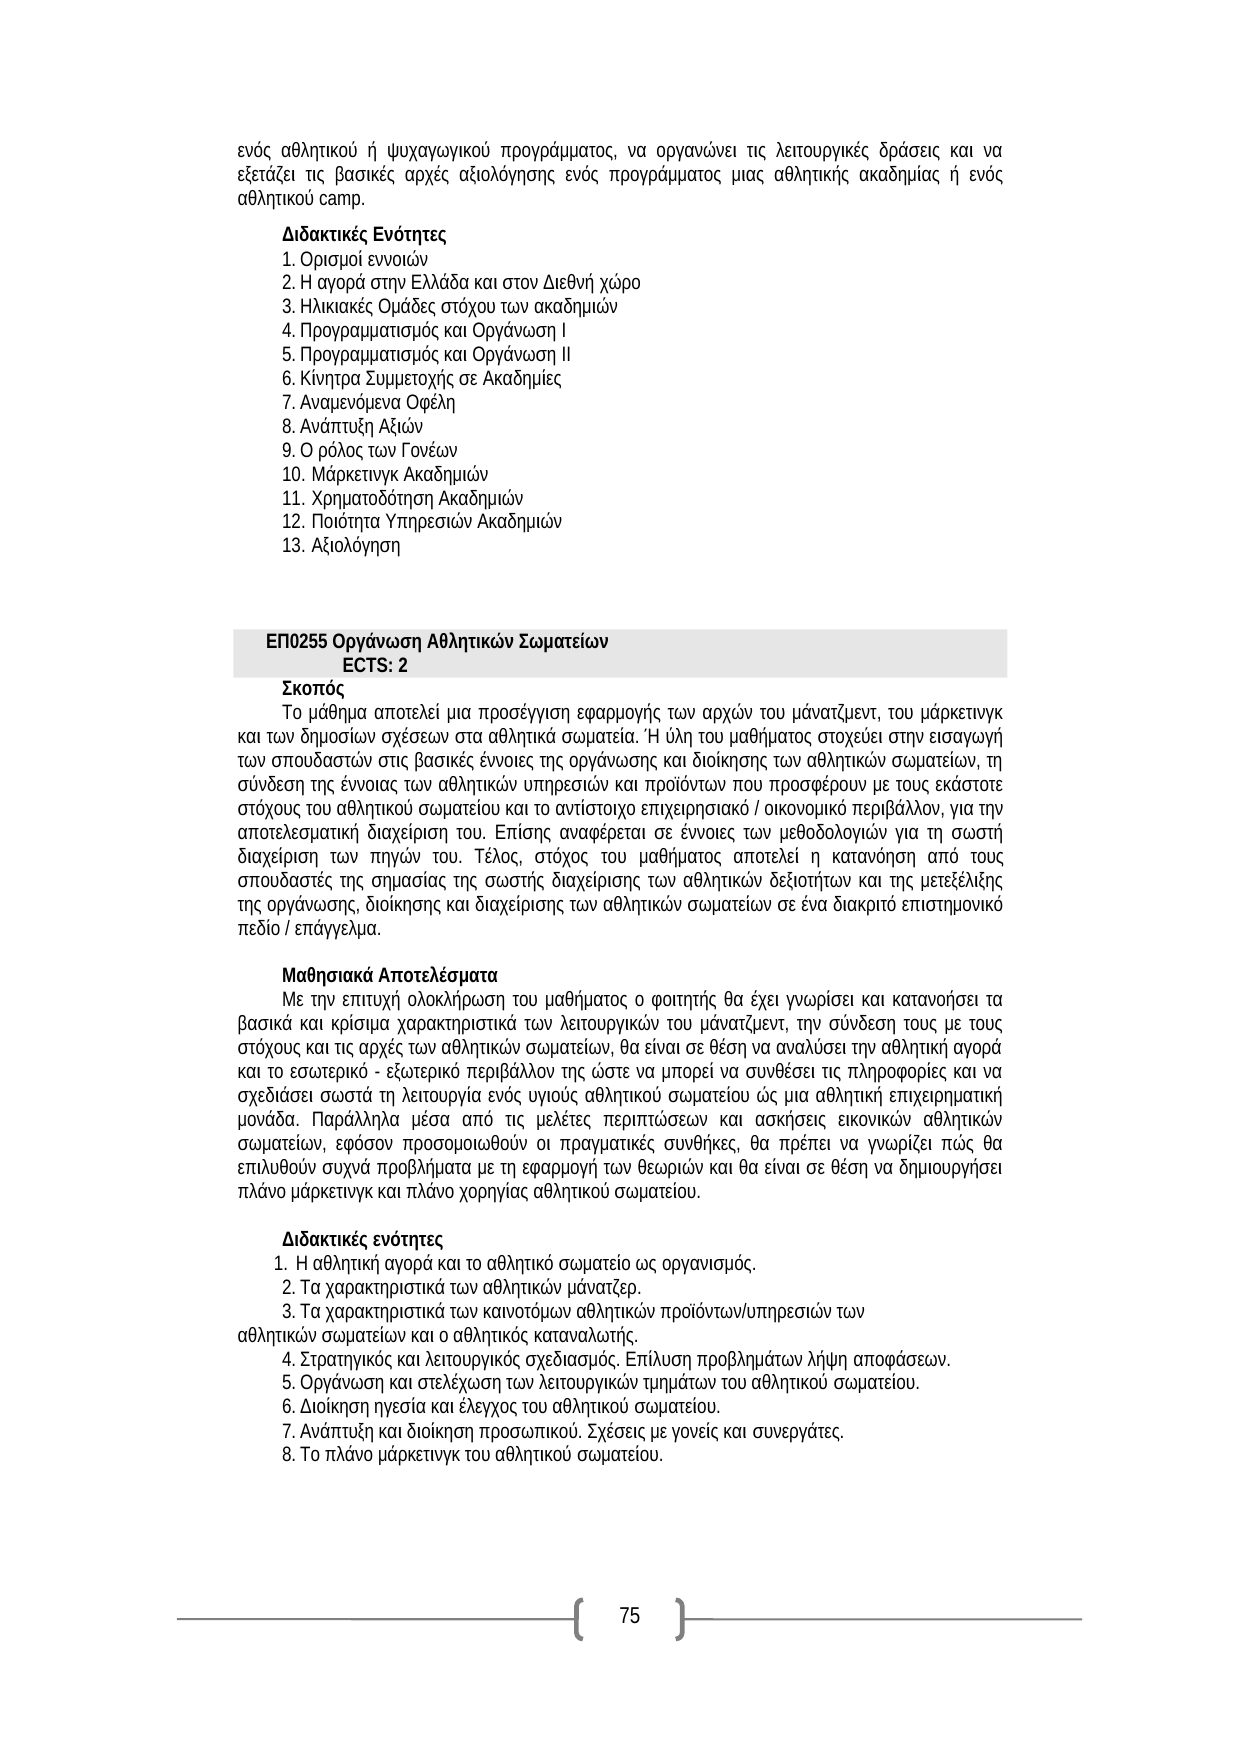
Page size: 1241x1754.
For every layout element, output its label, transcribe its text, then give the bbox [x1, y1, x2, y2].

list Κίνητρα Συμμετοχής σε Ακαδημίες [237, 366, 1184, 390]
text Το μάθημα αποτελεί μια προσέγγιση εφαρμογής των αρχών του μάνατζμεντ, του μάρκετινγκ και των δημοσίων σχέσεων στα αθλητικά σωματεία. Ή ύλη του μαθήματος στοχεύει στην εισαγωγή των σπουδαστών στις βασικές έννοιες της οργάνωσης και διοίκησης των αθλητικών σωματείων, τη σύνδεση της έννοιας των αθλητικών υπηρεσιών και προϊόντων που προσφέρουν με τους εκάστοτε στόχους του αθλητικού σωματείου και το αντίστοιχο επιχειρησιακό / οικονομικό περιβάλλον, για την αποτελεσματική διαχείριση του. Επίσης αναφέρεται σε έννοιες των μεθοδολογιών για τη σωστή διαχείριση των πηγών του. Τέλος, στόχος του μαθήματος αποτελεί η κατανόηση από τους σπουδαστές της σημασίας της σωστής διαχείρισης των αθλητικών δεξιοτήτων και της μετεξέλιξης της οργάνωσης, διοίκησης και διαχείρισης των αθλητικών σωματείων σε ένα διακριτό επιστημονικό πεδίο / επάγγελμα. [237, 700, 1004, 939]
list Αξιολόγηση [237, 534, 1184, 558]
list Μάρκετινγκ Ακαδημιών [237, 462, 1184, 486]
list Ανάπτυξη και διοίκηση προσωπικού. Σχέσεις με γονείς και συνεργάτες. [237, 1418, 1184, 1442]
subtitle Διδακτικές ενότητες [237, 1227, 1184, 1251]
list Ηλικιακές Ομάδες στόχου των ακαδημιών [237, 294, 1184, 318]
list Τα χαρακτηριστικά των αθλητικών μάνατζερ. [237, 1275, 1184, 1299]
list Διοίκηση ηγεσία και έλεγχος του αθλητικού σωματείου. [237, 1394, 1184, 1418]
list Στρατηγικός και λειτουργικός σχεδιασμός. Επίλυση προβλημάτων λήψη αποφάσεων. [237, 1347, 1184, 1371]
list Η αθλητική αγορά και το αθλητικό σωματείο ως οργανισμός. [274, 1251, 1184, 1275]
subtitle Μαθησιακά Αποτελέσματα [237, 963, 1184, 987]
subtitle Διδακτικές Ενότητες [237, 222, 1184, 246]
list Προγραμματισμός και Οργάνωση ΙΙ [237, 342, 1184, 366]
list Η αγορά στην Ελλάδα και στον Διεθνή χώρο [237, 271, 1184, 294]
subtitle Σκοπός [237, 627, 1184, 700]
list Ο ρόλος των Γονέων [237, 438, 1184, 462]
list Προγραμματισμός και Οργάνωση Ι [237, 318, 1184, 342]
list Ορισμοί εννοιών [237, 246, 1184, 270]
list Χρηματοδότηση Ακαδημιών [237, 486, 1184, 510]
list Το πλάνο μάρκετινγκ του αθλητικού σωματείου. [237, 1443, 1184, 1466]
text Με την επιτυχή ολοκλήρωση του μαθήματος ο φοιτητής θα έχει γνωρίσει και κατανοήσει τα βασικά και κρίσιμα χαρακτηριστικά των λειτουργικών του μάνατζμεντ, την σύνδεση τους με τους στόχους και τις αρχές των αθλητικών σωματείων, θα είναι σε θέση να αναλύσει την αθλητική αγορά και το εσωτερικό - εξωτερικό περιβάλλον της ώστε να μπορεί να συνθέσει τις πληροφορίες και να σχεδιάσει σωστά τη λειτουργία ενός υγιούς αθλητικού σωματείου ώς μια αθλητική επιχειρηματική μονάδα. Παράλληλα μέσα από τις μελέτες περιπτώσεων και ασκήσεις εικονικών αθλητικών σωματείων, εφόσον προσομοιωθούν οι πραγματικές συνθήκες, θα πρέπει να γνωρίζει πώς θα επιλυθούν συχνά προβλήματα με τη εφαρμογή των θεωριών και θα είναι σε θέση να δημιουργήσει πλάνο μάρκετινγκ και πλάνο χορηγίας αθλητικού σωματείου. [237, 987, 1004, 1203]
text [237, 137, 1004, 209]
list Ανάπτυξη Αξιών [237, 414, 1184, 438]
list Οργάνωση και στελέχωση των λειτουργικών τμημάτων του αθλητικού σωματείου. [237, 1371, 1184, 1394]
list Αναμενόμενα Οφέλη [237, 390, 1184, 414]
list Τα χαρακτηριστικά των καινοτόμων αθλητικών προϊόντων/υπηρεσιών των αθλητικών σωματείων και ο αθλητικός καταναλωτής. [237, 1299, 945, 1347]
list Ποιότητα Υπηρεσιών Ακαδημιών [237, 510, 1184, 534]
